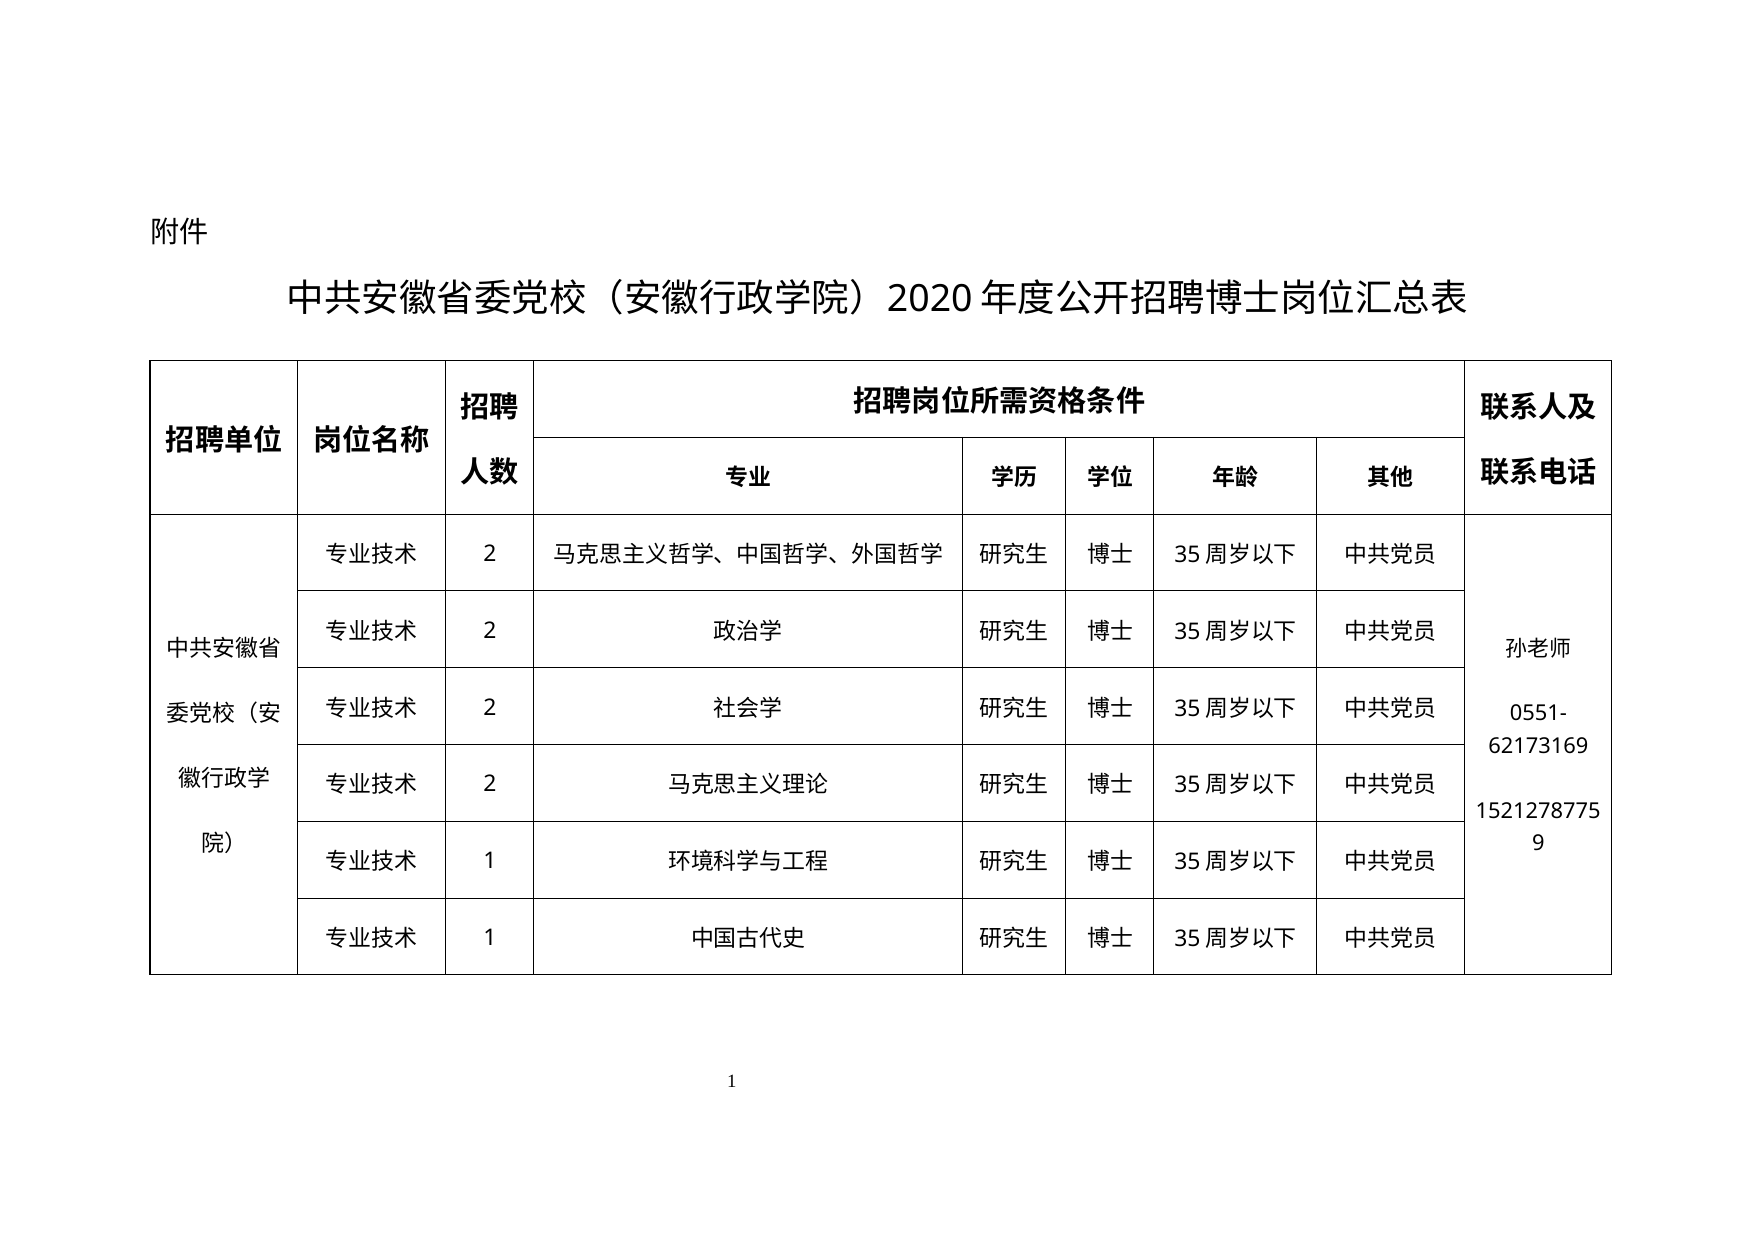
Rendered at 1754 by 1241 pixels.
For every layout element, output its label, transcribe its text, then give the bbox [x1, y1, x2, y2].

table_header 招聘岗位所需资格条件 [534, 361, 1464, 437]
table_cell 孙老师 0551- 62173169 15212787759 [1465, 515, 1611, 974]
table_cell 35周岁以下 [1154, 745, 1316, 821]
table_cell 环境科学与工程 [534, 822, 962, 897]
table_cell 35周岁以下 [1154, 899, 1316, 974]
table_cell 35周岁以下 [1154, 591, 1316, 667]
table_cell 35周岁以下 [1154, 515, 1316, 590]
table_cell 2 [446, 745, 533, 821]
table_header 招聘 人数 [446, 361, 533, 514]
table_cell 年龄 [1154, 438, 1316, 514]
table_cell 中共党员 [1317, 591, 1464, 667]
table_cell 马克思主义理论 [534, 745, 962, 821]
table_cell 学历 [963, 438, 1065, 514]
table_cell 中共党员 [1317, 745, 1464, 821]
table_cell 专业技术 [298, 668, 445, 744]
table_cell 专业技术 [298, 822, 445, 897]
table_cell 35周岁以下 [1154, 822, 1316, 897]
table_cell 中共党员 [1317, 515, 1464, 590]
table_cell 35周岁以下 [1154, 668, 1316, 744]
table_cell 博士 [1066, 899, 1153, 974]
table_cell 博士 [1066, 822, 1153, 897]
table_cell 政治学 [534, 591, 962, 667]
table_cell 其他 [1317, 438, 1464, 514]
table_cell 中国古代史 [534, 899, 962, 974]
table_cell 专业技术 [298, 515, 445, 590]
table_cell 学位 [1066, 438, 1153, 514]
table_cell 中共党员 [1317, 822, 1464, 897]
table_cell 研究生 [963, 591, 1065, 667]
table_header 岗位名称 [298, 361, 445, 514]
table_cell 博士 [1066, 668, 1153, 744]
table_cell 专业技术 [298, 745, 445, 821]
table_cell 博士 [1066, 591, 1153, 667]
table_cell 中共党员 [1317, 899, 1464, 974]
table_cell 中共安徽省委党校（安徽行政学院） [151, 515, 297, 974]
table_cell 专业技术 [298, 899, 445, 974]
table_cell 研究生 [963, 745, 1065, 821]
table_cell 2 [446, 591, 533, 667]
table_cell 2 [446, 668, 533, 744]
table_cell 博士 [1066, 745, 1153, 821]
text 中共安徽省委党校（安徽行政学院）2020年度公开招聘博士岗位汇总表 [150, 263, 1604, 328]
table_cell 研究生 [963, 515, 1065, 590]
table_cell 研究生 [963, 899, 1065, 974]
table_header 招聘单位 [151, 361, 297, 514]
text 附件 [150, 198, 1604, 263]
table_cell 专业 [534, 438, 962, 514]
table_cell 马克思主义哲学、中国哲学、外国哲学 [534, 515, 962, 590]
table_cell 社会学 [534, 668, 962, 744]
table_header 联系人及 联系电话 [1465, 361, 1611, 514]
table_cell 研究生 [963, 668, 1065, 744]
table_cell 2 [446, 515, 533, 590]
table_cell 1 [446, 822, 533, 897]
table_cell 博士 [1066, 515, 1153, 590]
table_cell 1 [446, 899, 533, 974]
table_cell 研究生 [963, 822, 1065, 897]
table_cell 专业技术 [298, 591, 445, 667]
table_cell 中共党员 [1317, 668, 1464, 744]
